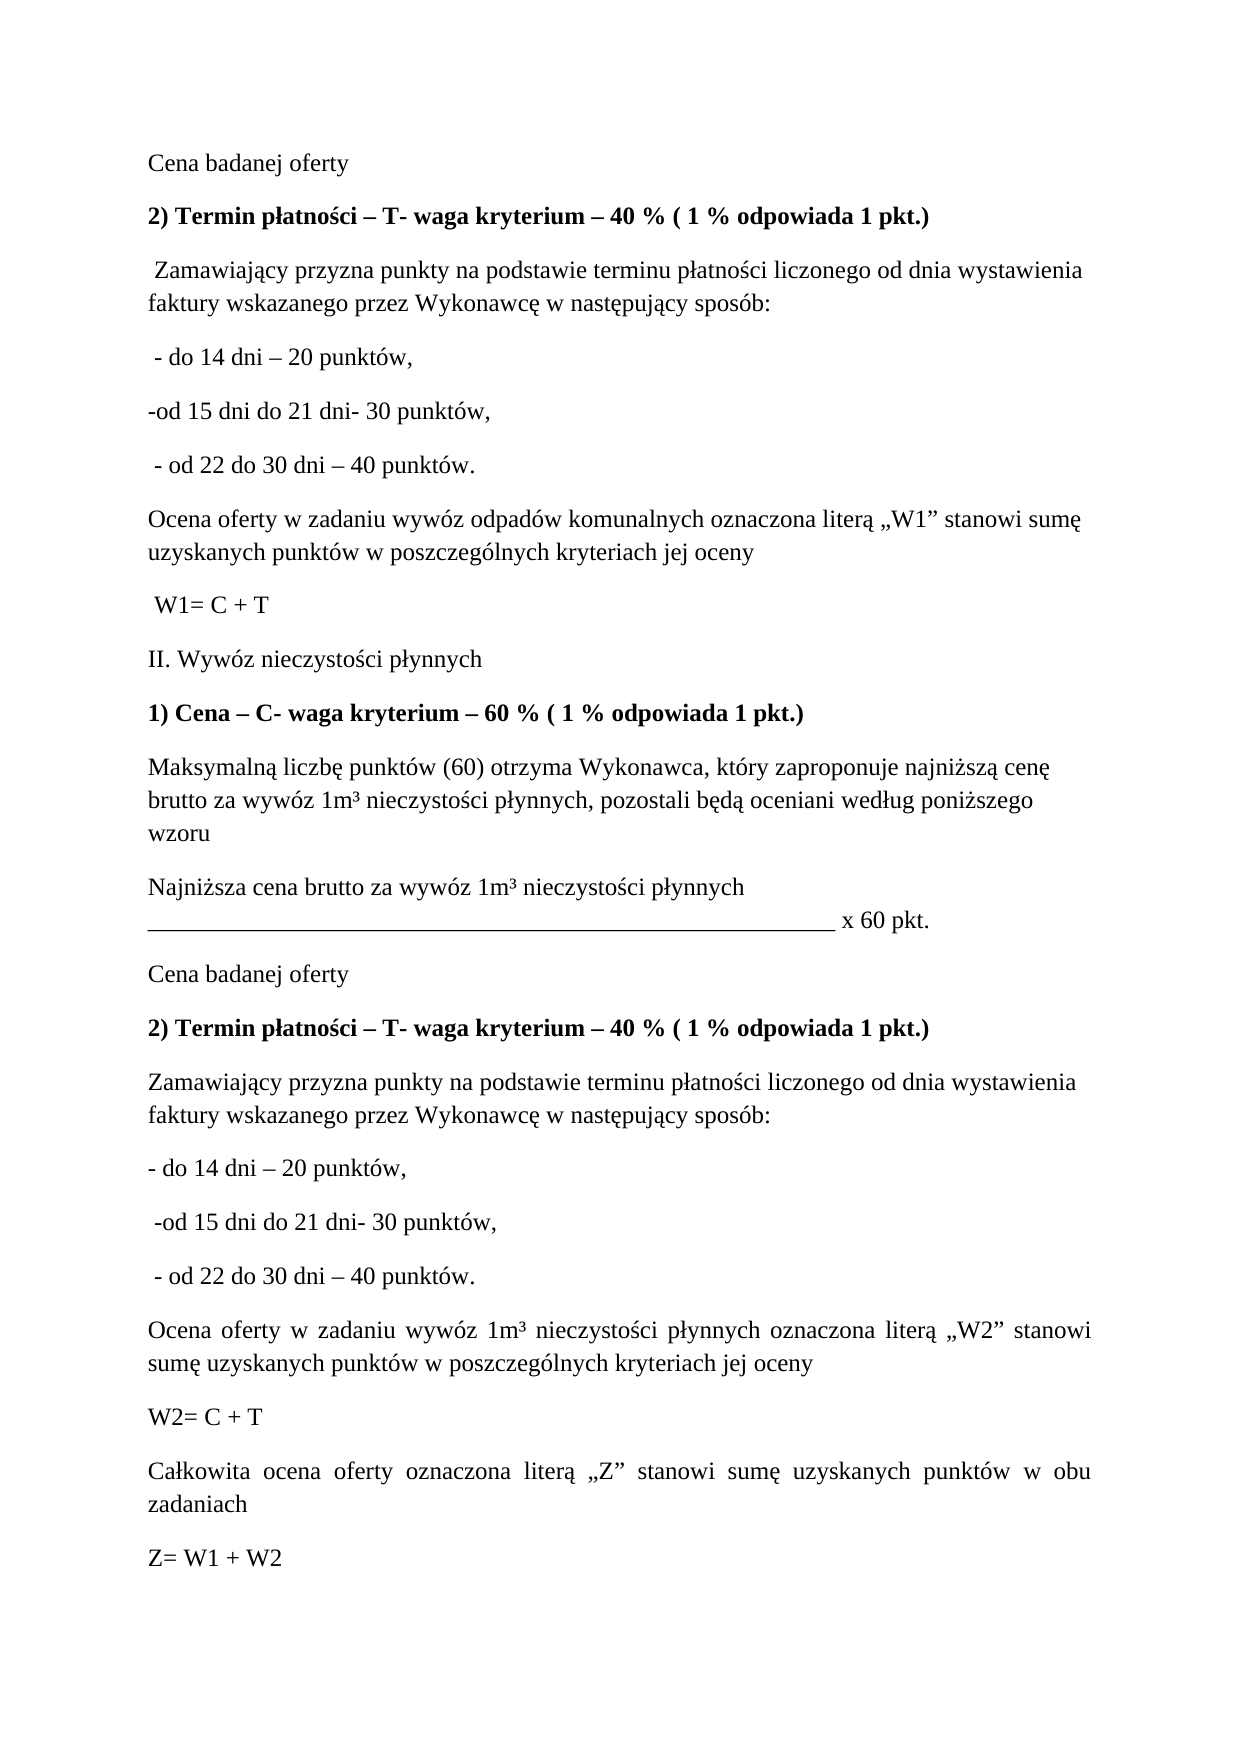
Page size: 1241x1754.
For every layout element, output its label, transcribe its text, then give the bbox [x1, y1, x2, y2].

text Z= W1 + W2 [148, 1543, 1093, 1571]
text Ocena oferty w zadaniu wywóz odpadów komunalnych oznaczona literą „W1” stanowi sumę uzyskanych punktów w poszczególnych kryteriach jej oceny [148, 504, 1093, 566]
text -od 15 dni do 21 dni- 30 punktów, [148, 396, 1093, 425]
text - od 22 do 30 dni – 40 punktów. [148, 1261, 1093, 1290]
text - do 14 dni – 20 punktów, [148, 1153, 1093, 1182]
text 2) Termin płatności – T- waga kryterium – 40 % ( 1 % odpowiada 1 pkt.) [148, 1013, 1093, 1042]
text -od 15 dni do 21 dni- 30 punktów, [148, 1207, 1093, 1236]
text Zamawiający przyzna punkty na podstawie terminu płatności liczonego od dnia wystawienia faktury wskazanego przez Wykonawcę w następujący sposób: [148, 1067, 1093, 1128]
text Cena badanej oferty [148, 148, 1093, 176]
text 1) Cena – C- waga kryterium – 60 % ( 1 % odpowiada 1 pkt.) [148, 698, 1093, 727]
text W2= C + T [148, 1402, 1093, 1431]
text Ocena oferty w zadaniu wywóz 1m³ nieczystości płynnych oznaczona literą „W2” stanowi sumę uzyskanych punktów w poszczególnych kryteriach jej oceny [148, 1315, 1093, 1377]
text II. Wywóz nieczystości płynnych [148, 644, 1093, 673]
text Całkowita ocena oferty oznaczona literą „Z” stanowi sumę uzyskanych punktów w obu zadaniach [148, 1456, 1093, 1518]
text Maksymalną liczbę punktów (60) otrzyma Wykonawca, który zaproponuje najniższą cenę brutto za wywóz 1m³ nieczystości płynnych, pozostali będą oceniani według poniższego wzoru [148, 752, 1093, 847]
text W1= C + T [148, 591, 1093, 619]
text Zamawiający przyzna punkty na podstawie terminu płatności liczonego od dnia wystawienia faktury wskazanego przez Wykonawcę w następujący sposób: [148, 255, 1093, 317]
text - od 22 do 30 dni – 40 punktów. [148, 450, 1093, 479]
text Cena badanej oferty [148, 959, 1093, 988]
text 2) Termin płatności – T- waga kryterium – 40 % ( 1 % odpowiada 1 pkt.) [148, 201, 1093, 230]
text - do 14 dni – 20 punktów, [148, 342, 1093, 371]
text Najniższa cena brutto za wywóz 1m³ nieczystości płynnych _______________________________________________________ x 60 pkt. [148, 872, 1093, 934]
